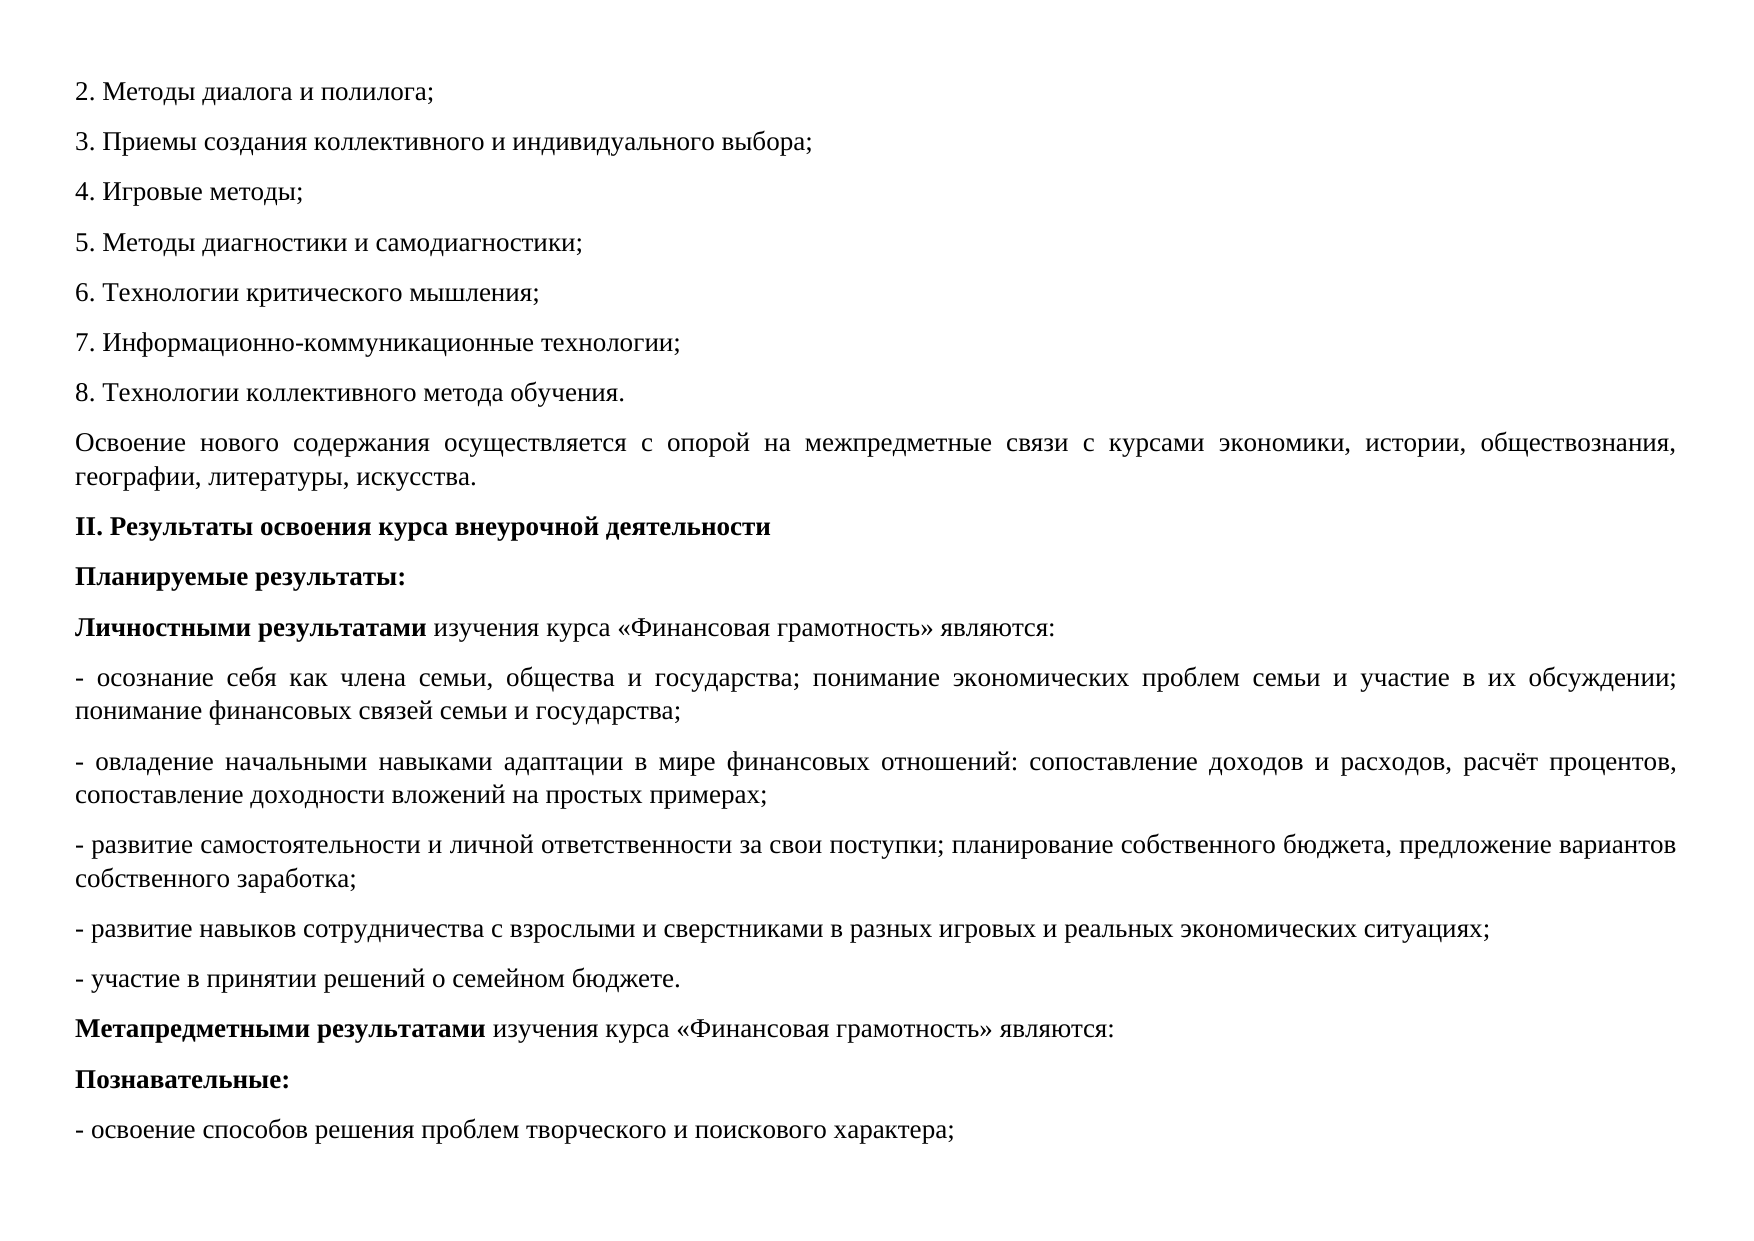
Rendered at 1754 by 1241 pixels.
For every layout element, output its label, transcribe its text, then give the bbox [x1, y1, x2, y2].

text - осознание себя как члена семьи, общества и государства; понимание экономических проблем семьи и участие в их обсуждении; понимание финансовых связей семьи и государства; [75, 661, 1679, 726]
text 7. Информационно-коммуникационные технологии; [75, 326, 1679, 357]
text Личностными результатами изучения курса «Финансовая грамотность» являются: [75, 611, 1679, 642]
text 2. Методы диалога и полилога; [75, 75, 1679, 106]
text - освоение способов решения проблем творческого и поискового характера; [75, 1113, 1679, 1144]
text 6. Технологии критического мышления; [75, 276, 1679, 307]
text - овладение начальными навыками адаптации в мире финансовых отношений: сопоставление доходов и расходов, расчёт процентов, сопоставление доходности вложений на простых примерах; [75, 744, 1679, 809]
text - участие в принятии решений о семейном бюджете. [75, 962, 1679, 993]
text Познавательные: [75, 1063, 1679, 1094]
text 4. Игровые методы; [75, 175, 1679, 207]
text Метапредметными результатами изучения курса «Финансовая грамотность» являются: [75, 1012, 1679, 1044]
text Планируемые результаты: [75, 560, 1679, 592]
text - развитие самостоятельности и личной ответственности за свои поступки; планирование собственного бюджета, предложение вариантов собственного заработка; [75, 828, 1679, 893]
text II. Результаты освоения курса внеурочной деятельности [75, 510, 1679, 541]
text Освоение нового содержания осуществляется с опорой на межпредметные связи с курсами экономики, истории, обществознания, географии, литературы, искусства. [75, 426, 1679, 491]
text 3. Приемы создания коллективного и индивидуального выбора; [75, 125, 1679, 156]
text - развитие навыков сотрудничества с взрослыми и сверстниками в разных игровых и реальных экономических ситуациях; [75, 912, 1679, 943]
text 5. Методы диагностики и самодиагностики; [75, 226, 1679, 257]
text 8. Технологии коллективного метода обучения. [75, 376, 1679, 407]
